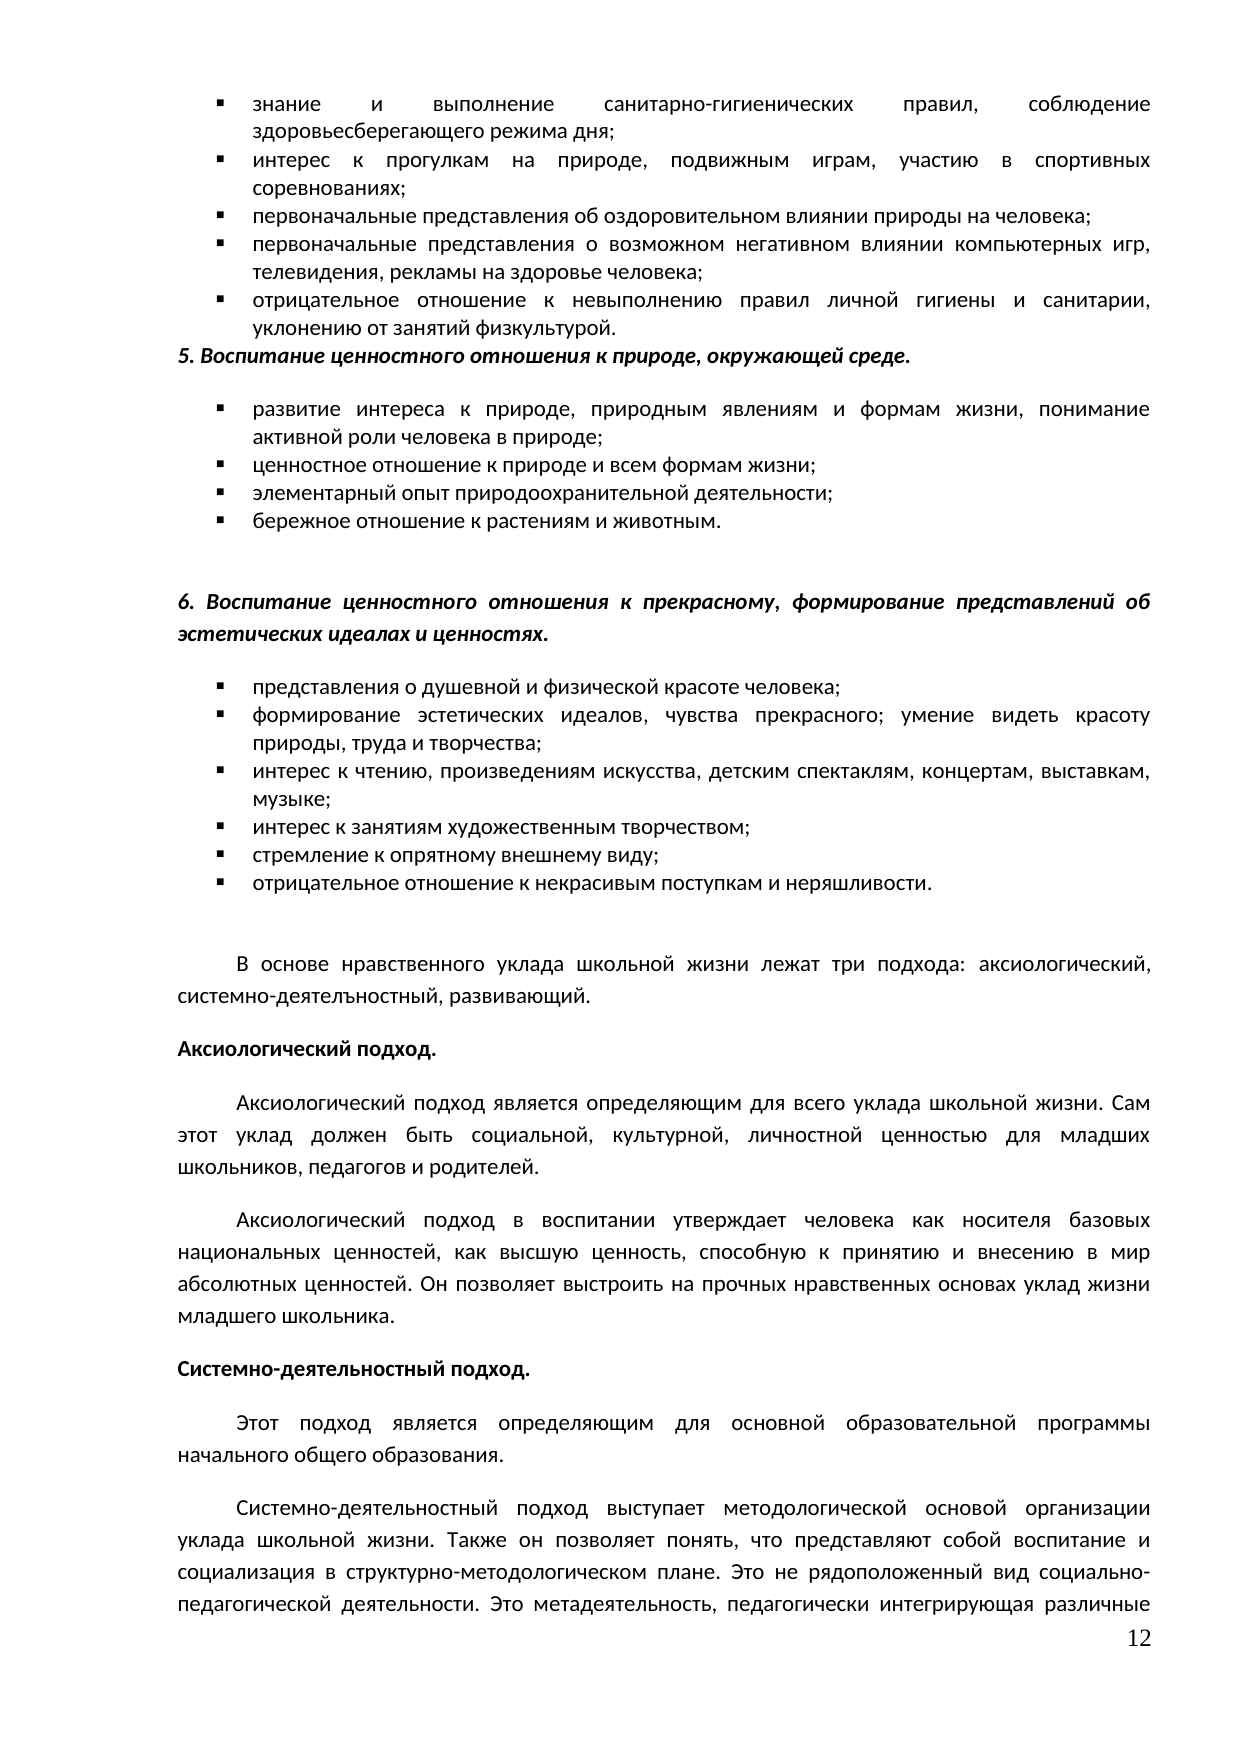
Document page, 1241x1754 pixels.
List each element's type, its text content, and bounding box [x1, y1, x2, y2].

list отрицательное отношение к невыполнению правил личной гигиены и санитарии, уклонению от занятий физкультурой. [215, 285, 1152, 341]
list знание и выполнение санитарно-гигиенических правил, соблюдение здоровьесберегающего режима дня; [215, 89, 1152, 145]
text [177, 1493, 1152, 1617]
list развитие интереса к природе, природным явлениям и формам жизни, понимание активной роли человека в природе; [215, 394, 1152, 450]
list ценностное отношение к природе и всем формам жизни; [215, 450, 1152, 478]
list отрицательное отношение к некрасивым поступкам и неряшливости. [215, 868, 1152, 896]
text В основе нравственного уклада школьной жизни лежат три подхода: аксиологический, системно-деятелъностный, развивающий. [177, 949, 1152, 1009]
text 6. Воспитание ценностного отношения к прекрасному, формирование представлений об эстетических идеалах и ценностях. [177, 587, 1152, 647]
list первоначальные представления об оздоровительном влиянии природы на человека; [215, 201, 1152, 229]
list формирование эстетических идеалов, чувства прекрасного; умение видеть красоту природы, труда и творчества; [215, 700, 1152, 756]
text Аксиологический подход в воспитании утверждает человека как носителя базовых национальных ценностей, как высшую ценность, способную к принятию и внесению в мир абсолютных ценностей. Он позволяет выстроить на прочных нравственных основах уклад жизни младшего школьника. [177, 1205, 1152, 1329]
list стремление к опрятному внешнему виду; [215, 840, 1152, 868]
list первоначальные представления о возможном негативном влиянии компьютерных игр, телевидения, рекламы на здоровье человека; [215, 229, 1152, 285]
list интерес к чтению, произведениям искусства, детским спектаклям, концертам, выставкам, музыке; [215, 756, 1152, 812]
text Системно-деятельностный подход. [177, 1354, 1152, 1383]
list интерес к занятиям художественным творчеством; [215, 812, 1152, 840]
list элементарный опыт природоохранительной деятельности; [215, 478, 1152, 506]
list бережное отношение к растениям и животным. [215, 506, 1152, 534]
text Аксиологический подход. [177, 1034, 1152, 1063]
list интерес к прогулкам на природе, подвижным играм, участию в спортивных соревнованиях; [215, 145, 1152, 201]
text 5. Воспитание ценностного отношения к природе, окружающей среде. [177, 341, 1152, 369]
list представления о душевной и физической красоте человека; [215, 672, 1152, 700]
text Этот подход является определяющим для основной образовательной программы начального общего образования. [177, 1408, 1152, 1468]
text Аксиологический подход является определяющим для всего уклада школьной жизни. Сам этот уклад должен быть социальной, культурной, личностной ценностью для младших школьников, педагогов и родителей. [177, 1088, 1152, 1180]
